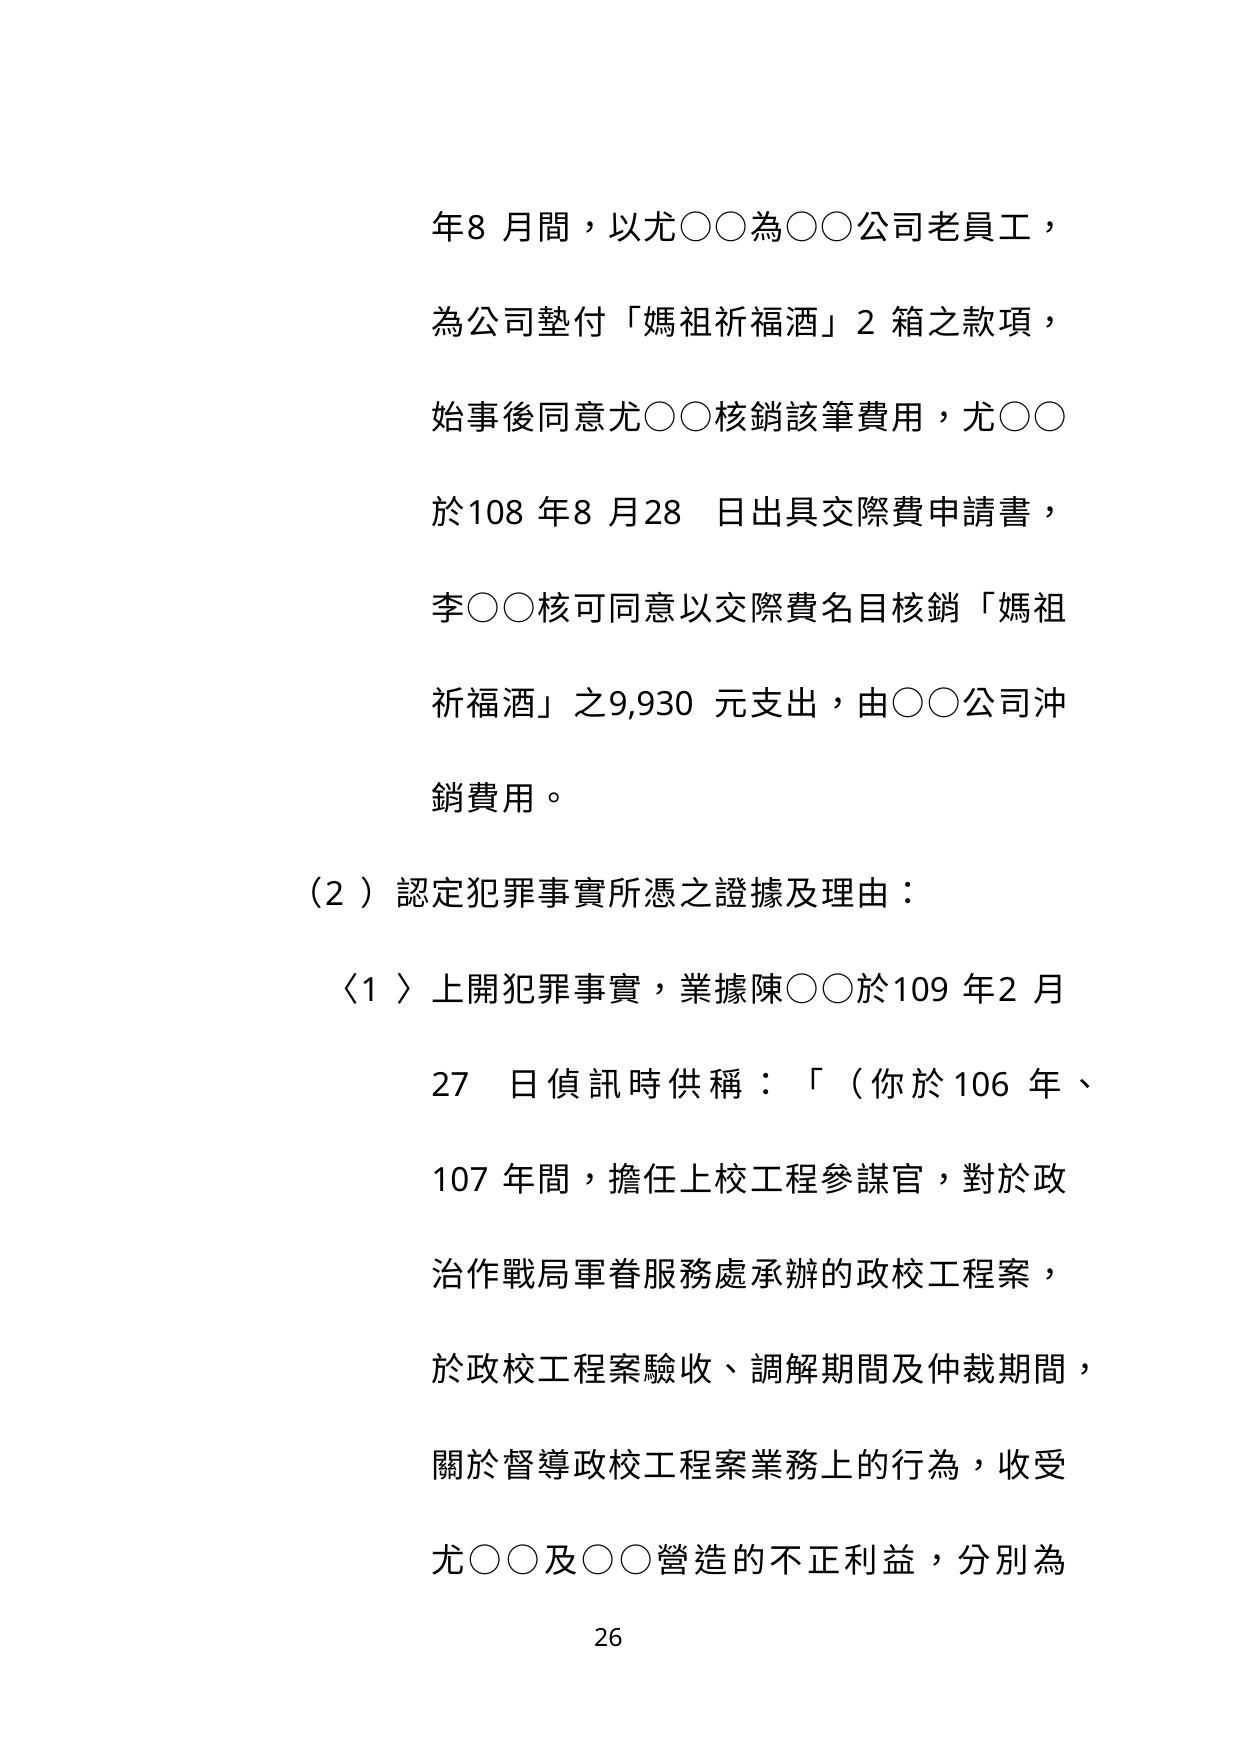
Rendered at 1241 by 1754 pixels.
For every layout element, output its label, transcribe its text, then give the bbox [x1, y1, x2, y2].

subtitle 認定犯罪事實所憑之證據及理由： [272, 844, 1069, 939]
